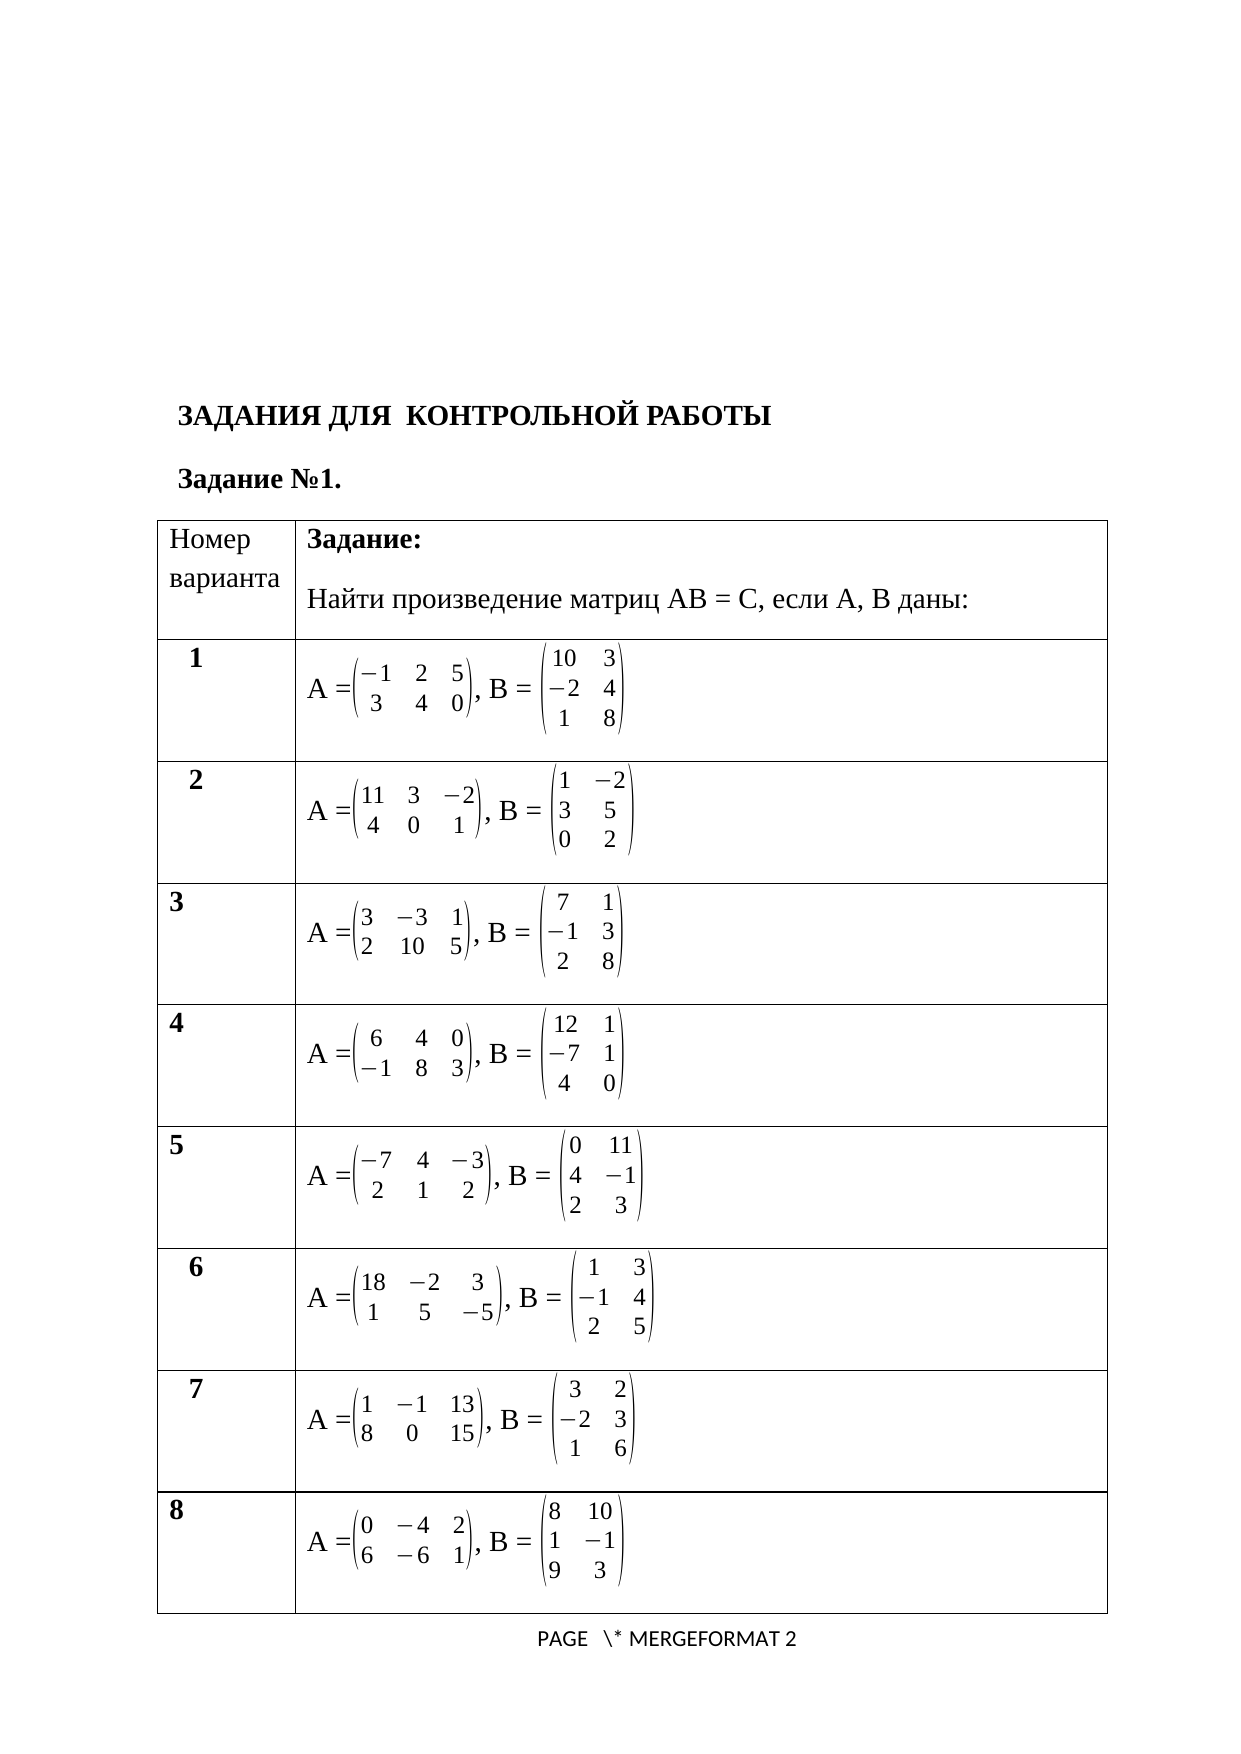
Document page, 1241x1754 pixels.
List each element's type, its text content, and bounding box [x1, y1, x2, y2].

table_cell А =, В = [296, 640, 1107, 761]
table_cell 2 [158, 762, 295, 883]
table_cell 6 [158, 1249, 295, 1370]
table_cell 5 [158, 1127, 295, 1248]
table_cell 7 [158, 1371, 295, 1491]
table_cell А =, В = [296, 884, 1107, 1004]
table_header Номер варианта [158, 521, 295, 639]
table_cell 4 [158, 1005, 295, 1126]
table_cell 3 [158, 884, 295, 1004]
table_cell А =, В = [296, 762, 1107, 883]
table_cell А =, В = [296, 1371, 1107, 1491]
table_cell А =, В = [296, 1005, 1107, 1126]
subtitle ЗАДАНИЯ ДЛЯ КОНТРОЛЬНОЙ РАБОТЫ [177, 398, 1152, 432]
table_cell А =, В = [296, 1249, 1107, 1370]
text Задание №1. [177, 461, 1152, 494]
table_cell 8 [158, 1493, 295, 1613]
table_header Задание: Найти произведение матриц АВ = С, если А, В даны: [296, 521, 1107, 639]
table_cell А =, В = [296, 1127, 1107, 1248]
table_cell 1 [158, 640, 295, 761]
table_cell А =, В = [296, 1493, 1107, 1613]
